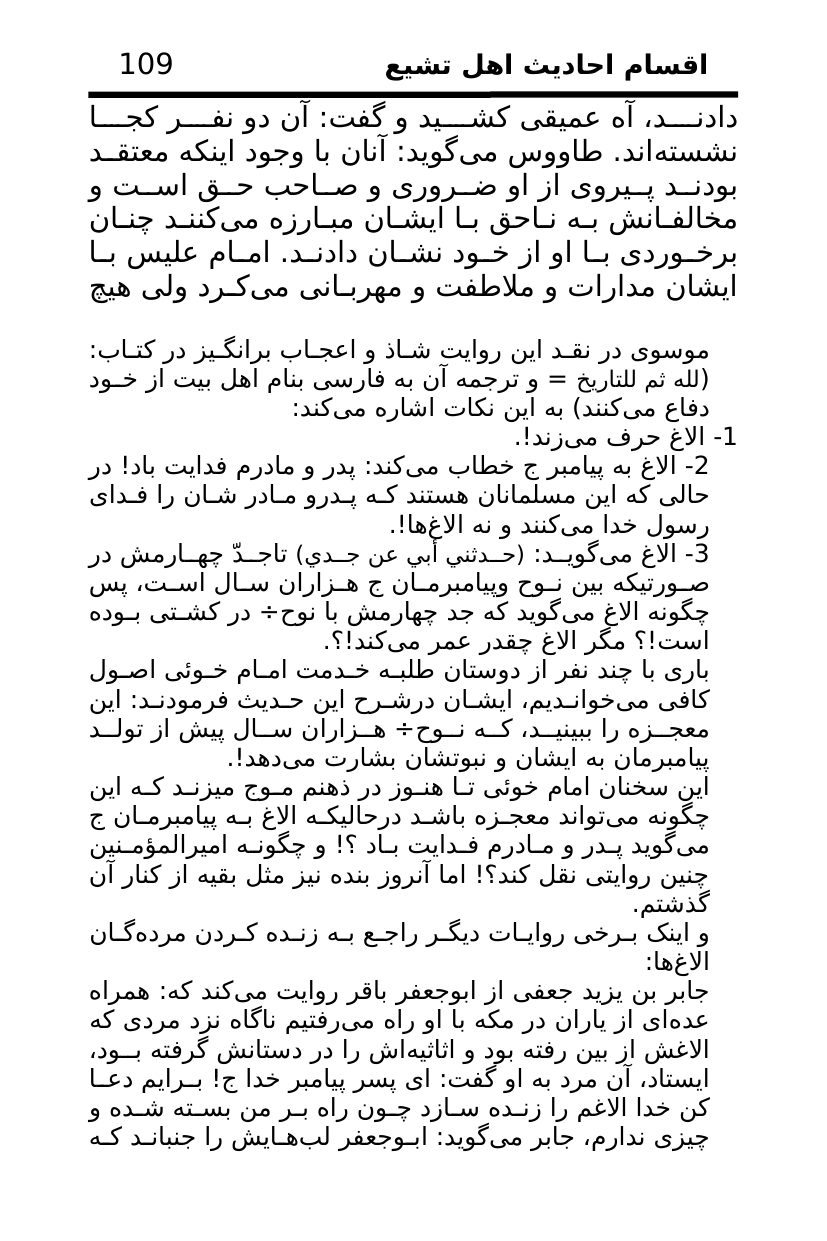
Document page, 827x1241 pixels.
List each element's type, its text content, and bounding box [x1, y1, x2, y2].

text علی بن موسی بن طاووس نوه محمد بن حسن طوسی می‌گوید: امیرالمؤمنین بر منبر کوفه مردم را به نبرد یاغیان دعوت کرد تنها دو نفر پاسخ وی را دادند، آه عمیقی کشید و گفت: آن دو نفر کجا نشسته‌اند. طاووس می‌گوید: آنان با وجود اینکه معتقد بودند پیروی از او ضروری و صاحب حق است و مخالفانش به ناحق با ایشان مبارزه می‌کنند چنان برخوردی با او از خود نشان دادند. امام علیس با ایشان مدارات و ملاطفت و مهربانی می‌کرد ولی هیچ نفعی نداشت. یک بار دید که گروهی از آنان در مسجد کوفه سرگرم نکوهش و استهزاء به وی بودند، امام دو لنگۀ در را با دست گرفت و این شعر را سرود: [89, 100, 738, 304]
